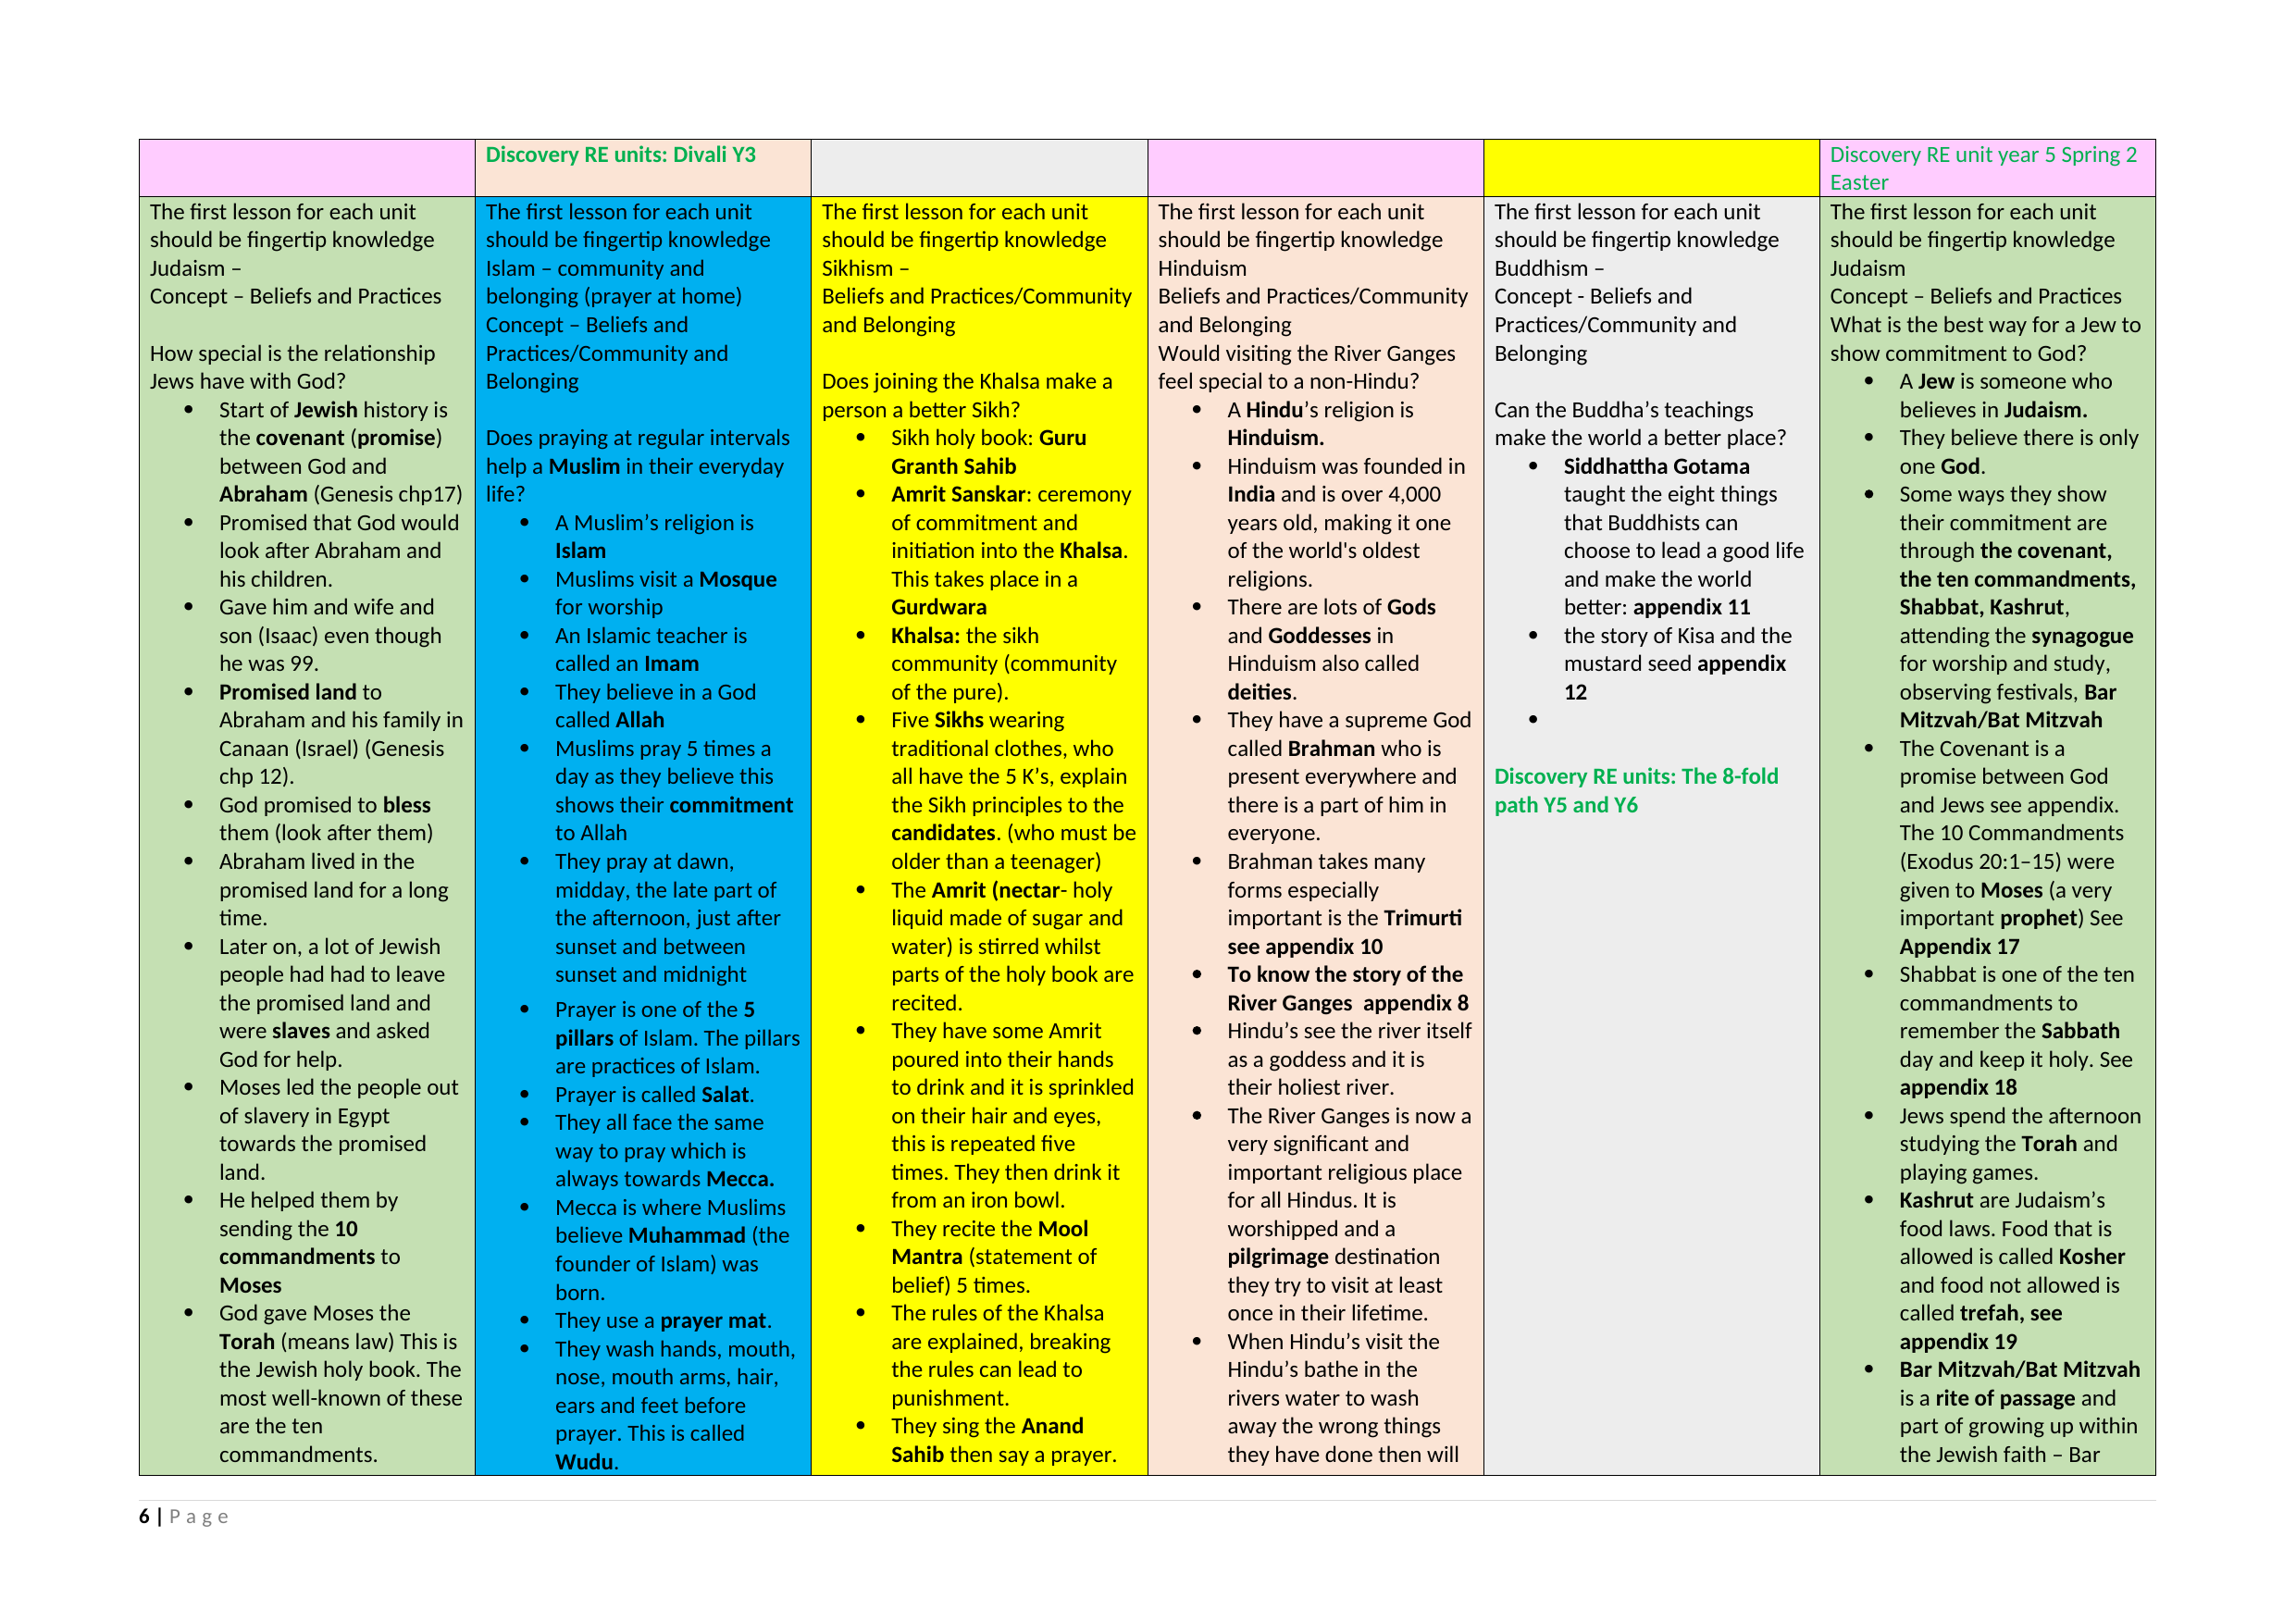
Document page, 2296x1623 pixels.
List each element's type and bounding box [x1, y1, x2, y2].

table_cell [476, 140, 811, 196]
table_cell [476, 197, 811, 1475]
table_cell [140, 197, 475, 1475]
table_cell [1148, 140, 1483, 196]
table_cell [812, 197, 1148, 1475]
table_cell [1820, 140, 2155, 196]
table_cell [812, 140, 1148, 196]
table_cell [1148, 197, 1483, 1475]
table_cell [1484, 140, 1819, 196]
table_cell [140, 140, 475, 196]
table_cell [1484, 197, 1819, 1475]
table_cell [1820, 197, 2155, 1475]
